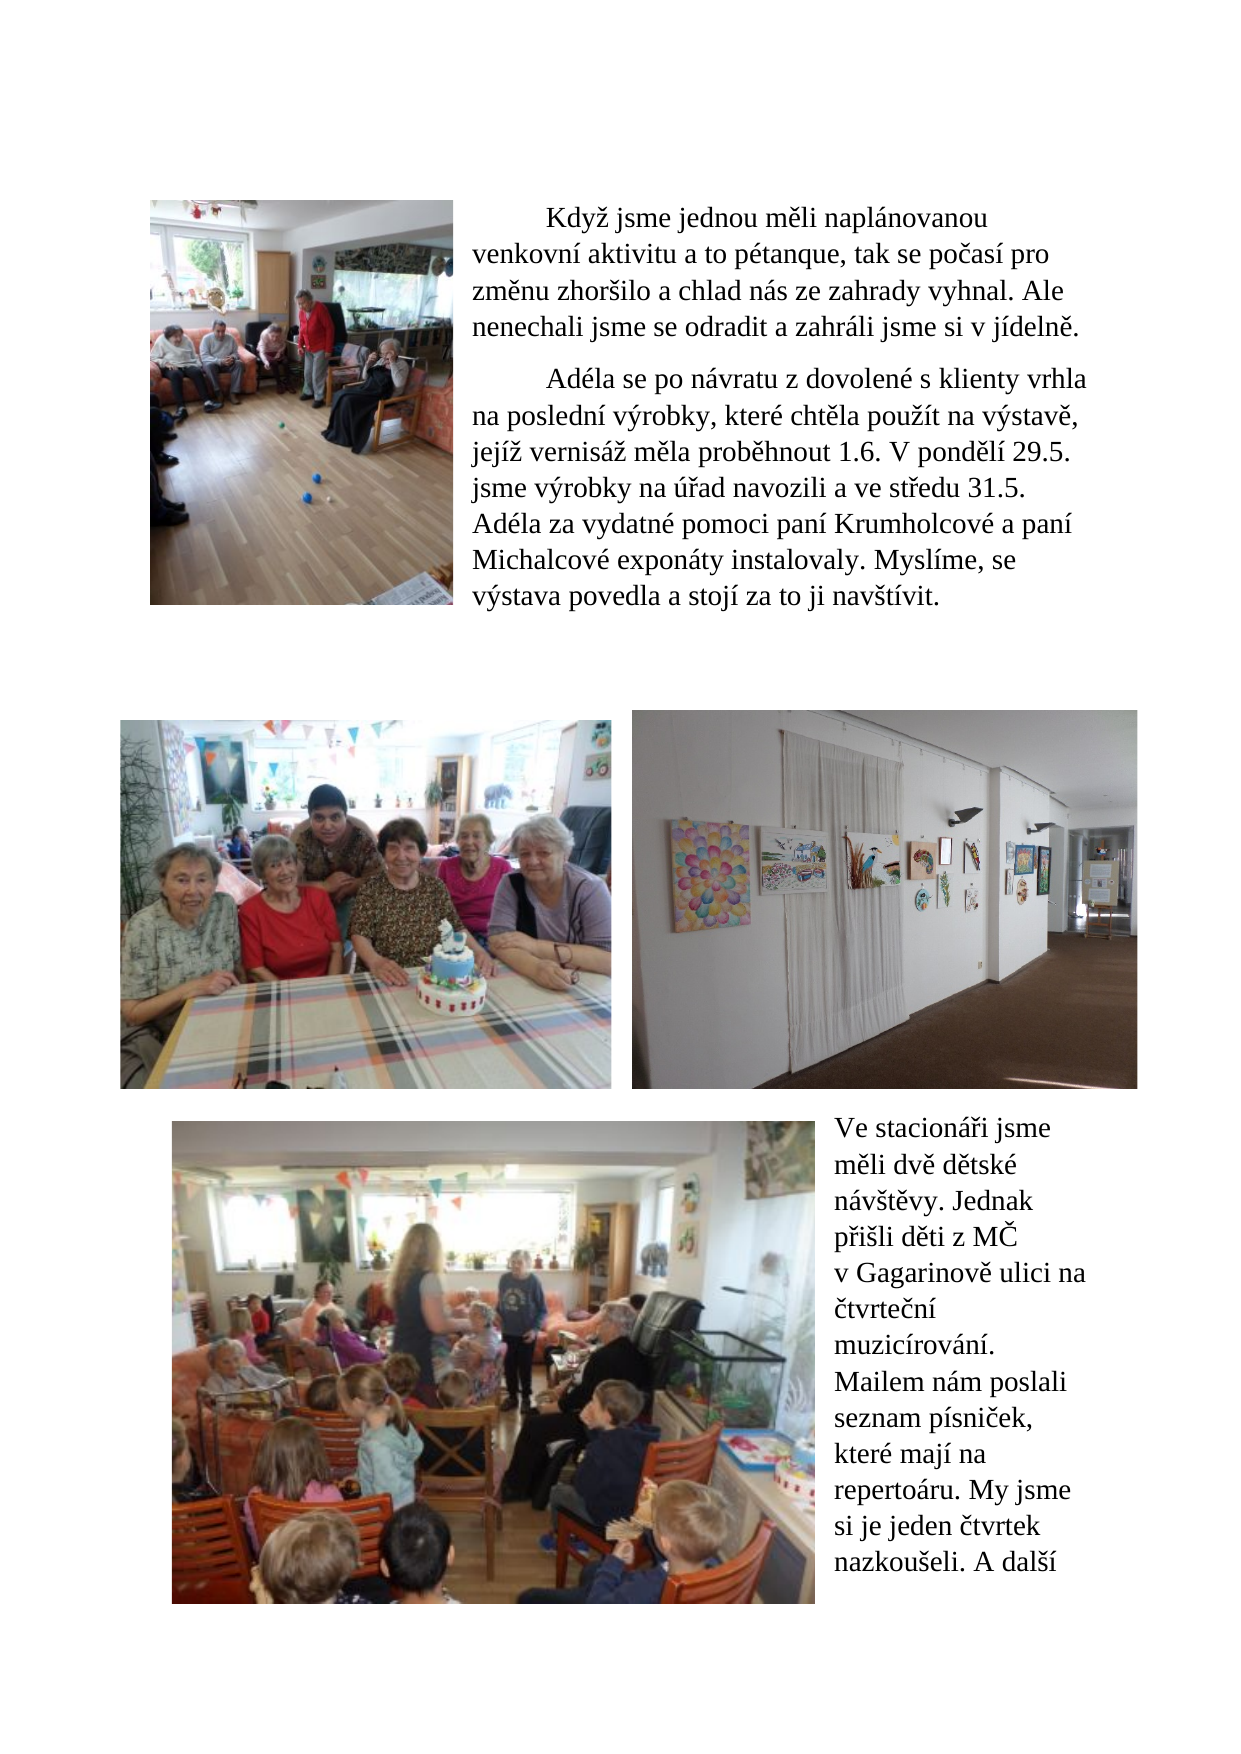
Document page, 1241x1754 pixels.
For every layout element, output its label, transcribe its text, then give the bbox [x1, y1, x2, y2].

picture [632, 710, 1138, 1089]
picture [120, 720, 612, 1089]
text Když jsme jednou měli naplánovanou venkovní aktivitu a to pétanque, tak se počasí pro změnu zhoršilo a chlad nás ze zahrady vyhnal. Ale nenechali jsme se odradit a zahráli jsme si v jídelně. [454, 200, 1093, 342]
picture [150, 200, 454, 605]
picture [171, 1121, 815, 1604]
text Adéla se po návratu z dovolené s klienty vrhla na poslední výrobky, které chtěla použít na výstavě, jejíž vernisáž měla proběhnout 1.6. V pondělí 29.5. jsme výrobky na úřad navozili a ve středu 31.5. Adéla za vydatné pomoci paní Krumholcové a paní Michalcové exponáty instalovaly. Myslíme, se výstava povedla a stojí za to ji navštívit. [148, 362, 1093, 612]
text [148, 727, 1093, 1578]
